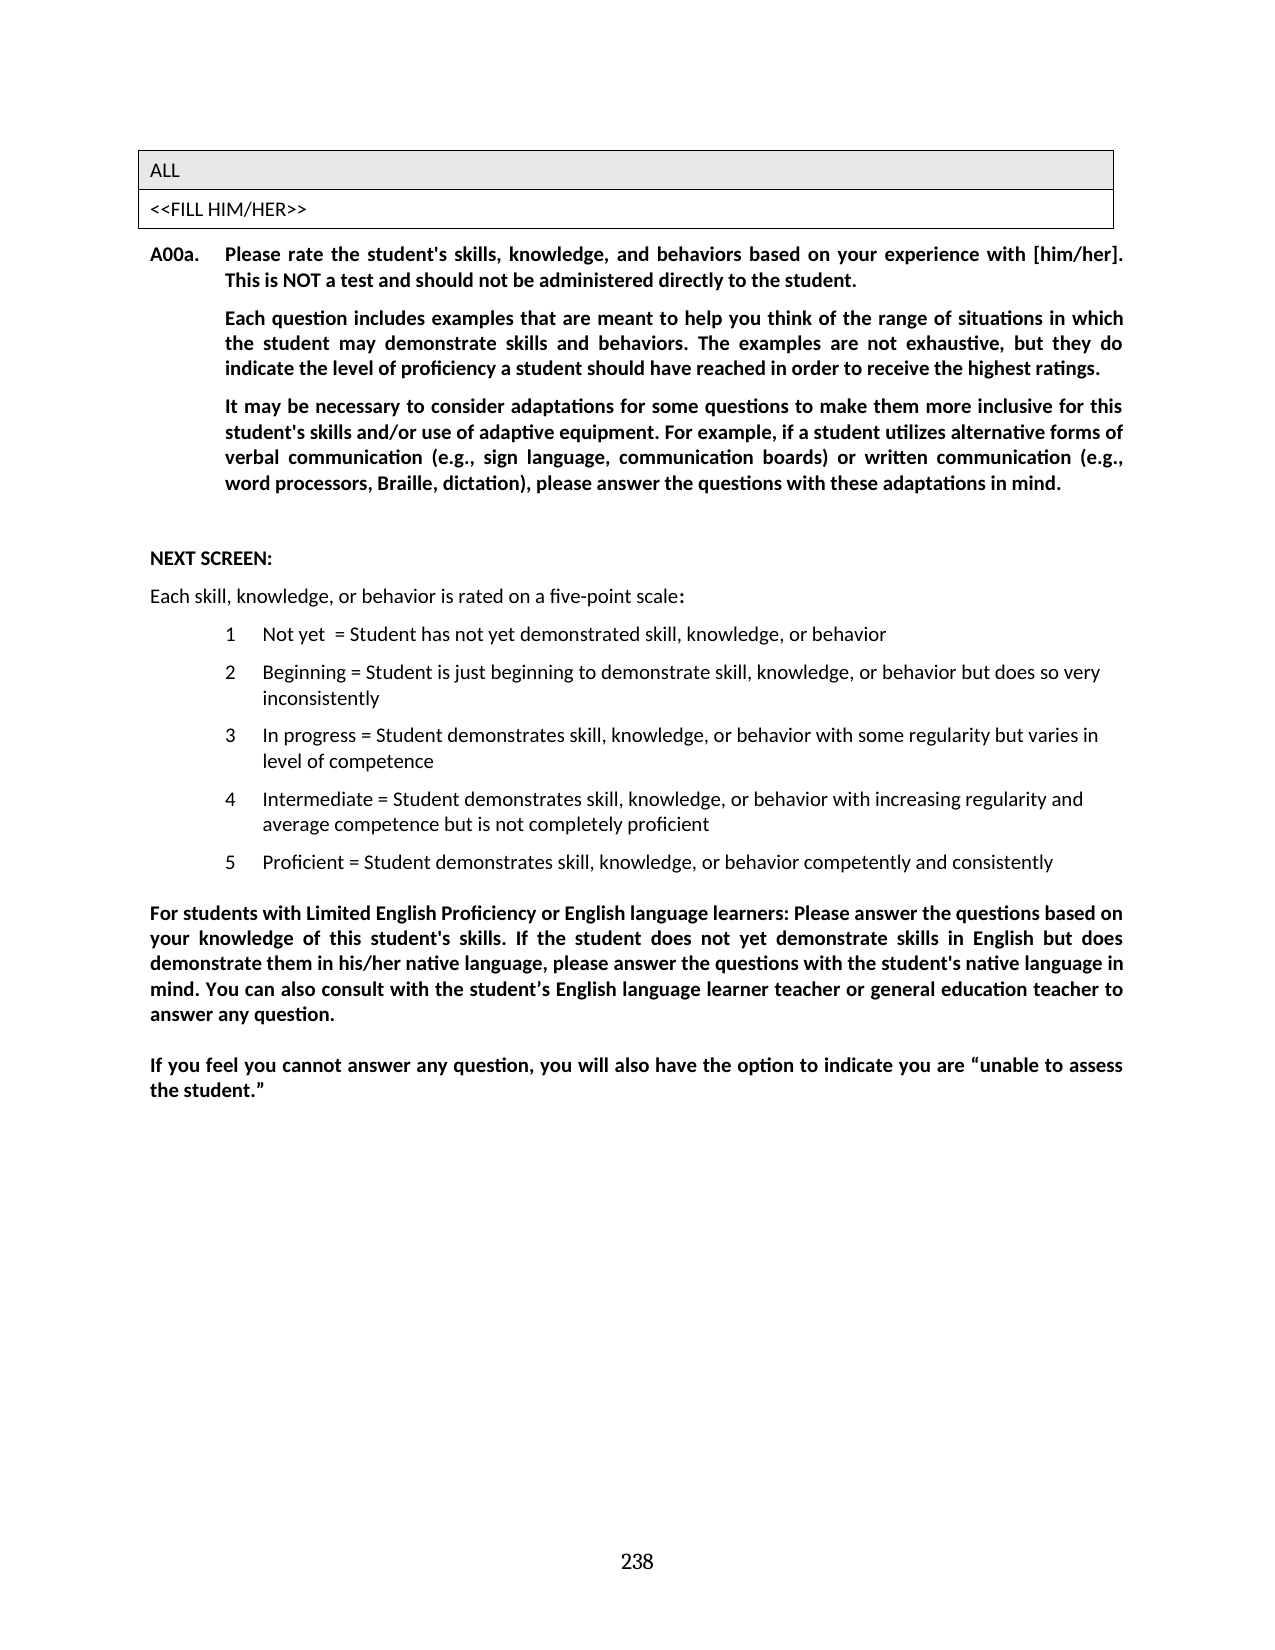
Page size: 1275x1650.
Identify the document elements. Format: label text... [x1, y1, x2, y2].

text 5 Proficient = Student demonstrates skill, knowledge, or behavior competently and consistently [225, 849, 1125, 875]
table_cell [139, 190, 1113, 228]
text 2 Beginning = Student is just beginning to demonstrate skill, knowledge, or behavior but does so very inconsistently [225, 659, 1125, 710]
text For students with Limited English Proficiency or English language learners: Please answer the questions based on your knowledge of this student's skills. If the student does not yet demonstrate skills in English but does demonstrate them in his/her native language, please answer the questions with the student's native language in mind. You can also consult with the student’s English language learner teacher or general education teacher to answer any question. [150, 900, 1125, 1027]
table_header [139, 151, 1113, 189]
text If you feel you cannot answer any question, you will also have the option to indicate you are “unable to assess the student.” [150, 1052, 1125, 1103]
text Each question includes examples that are meant to help you think of the range of situations in which the student may demonstrate skills and behaviors. The examples are not exhaustive, but they do indicate the level of proficiency a student should have reached in order to receive the highest ratings. [150, 305, 1125, 381]
text 4 Intermediate = Student demonstrates skill, knowledge, or behavior with increasing regularity and average competence but is not completely proficient [225, 786, 1125, 837]
text A00a. Please rate the student's skills, knowledge, and behaviors based on your experience with [him/her]. This is NOT a test and should not be administered directly to the student. [150, 241, 1125, 292]
text Each skill, knowledge, or behavior is rated on a five-point scale: [150, 583, 1125, 609]
text 1 Not yet = Student has not yet demonstrated skill, knowledge, or behavior [225, 621, 1125, 647]
text 3 In progress = Student demonstrates skill, knowledge, or behavior with some regularity but varies in level of competence [225, 723, 1125, 773]
text It may be necessary to consider adaptations for some questions to make them more inclusive for this student's skills and/or use of adaptive equipment. For example, if a student utilizes alternative forms of verbal communication (e.g., sign language, communication boards) or written communication (e.g., word processors, Braille, dictation), please answer the questions with these adaptations in mind. [150, 393, 1125, 495]
text NEXT SCREEN: [150, 546, 1125, 571]
